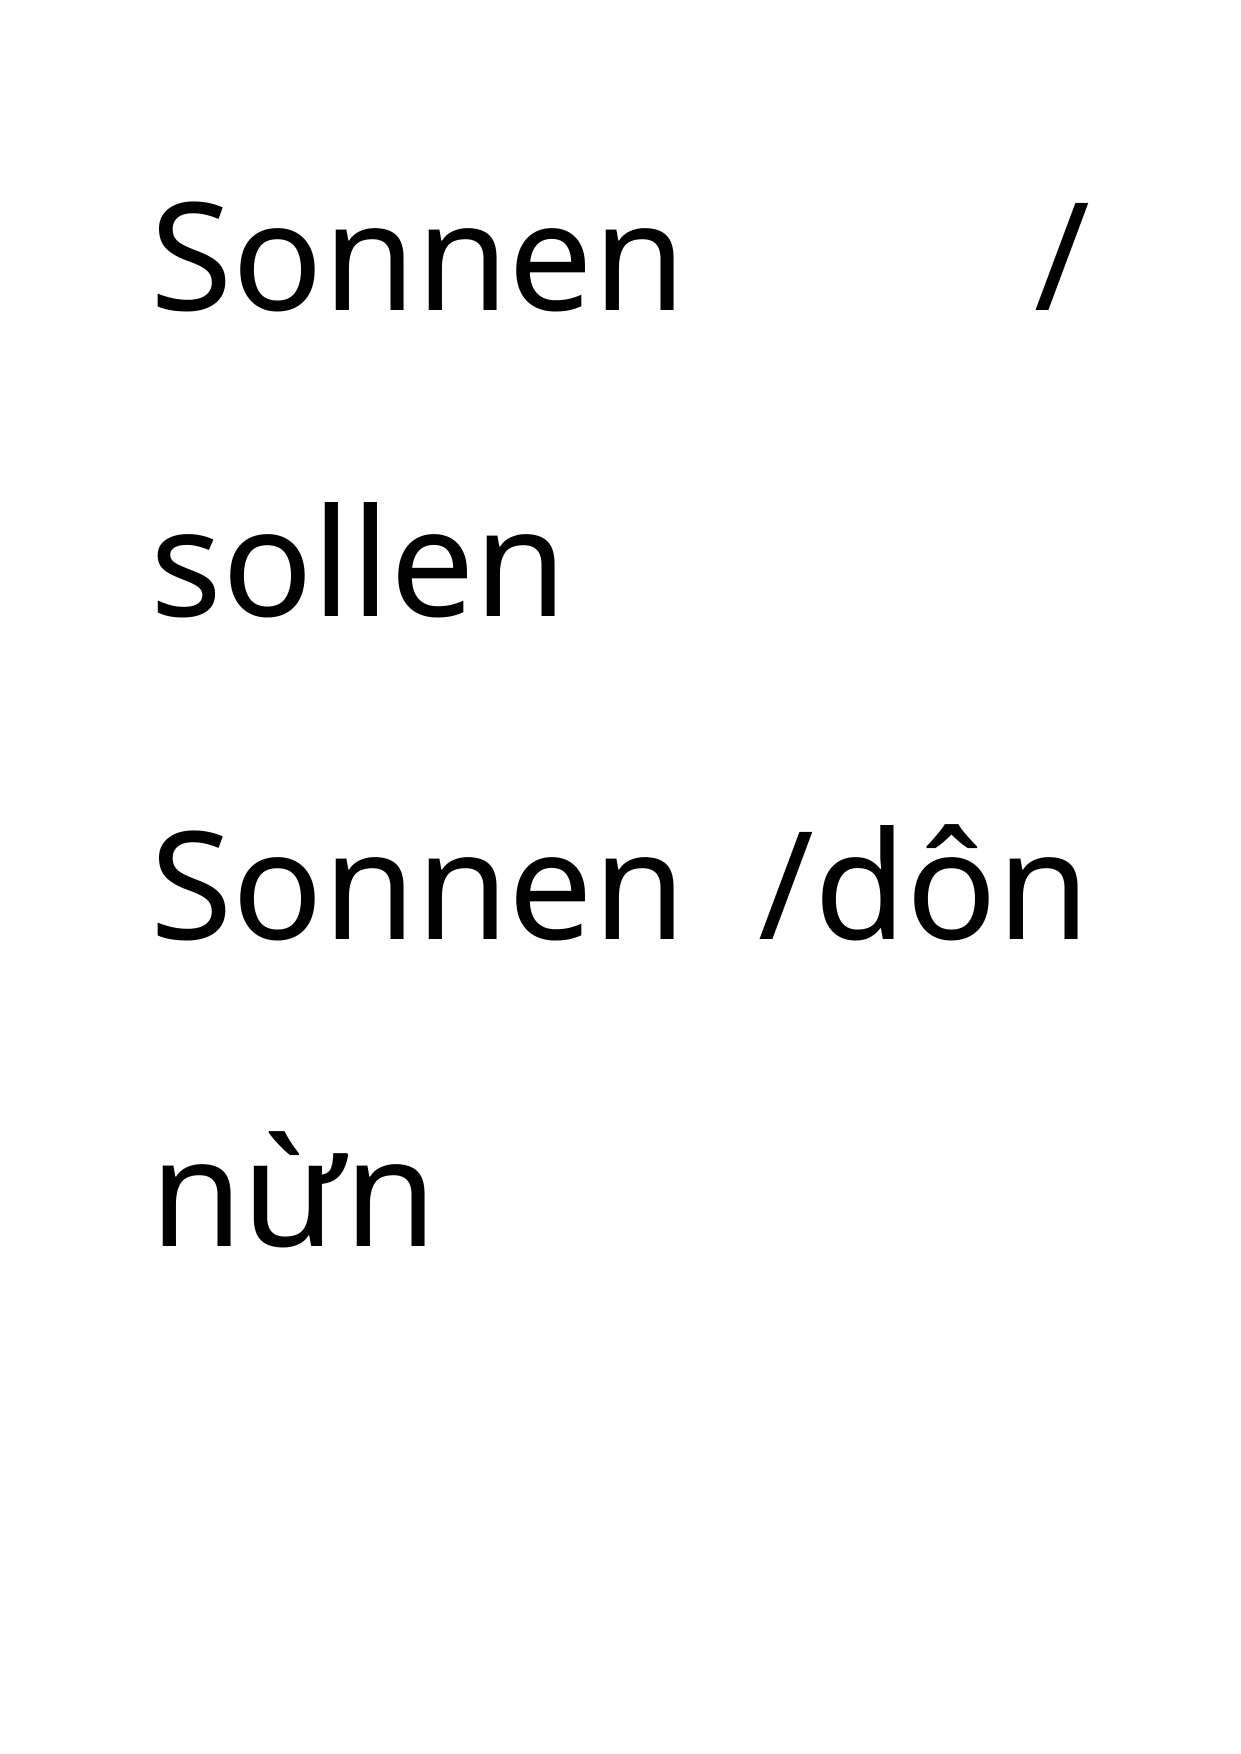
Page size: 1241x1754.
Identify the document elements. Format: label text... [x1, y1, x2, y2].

text Sonnen /dôn nừn [150, 779, 1090, 1290]
text Sonnen / sollen [150, 150, 1090, 661]
